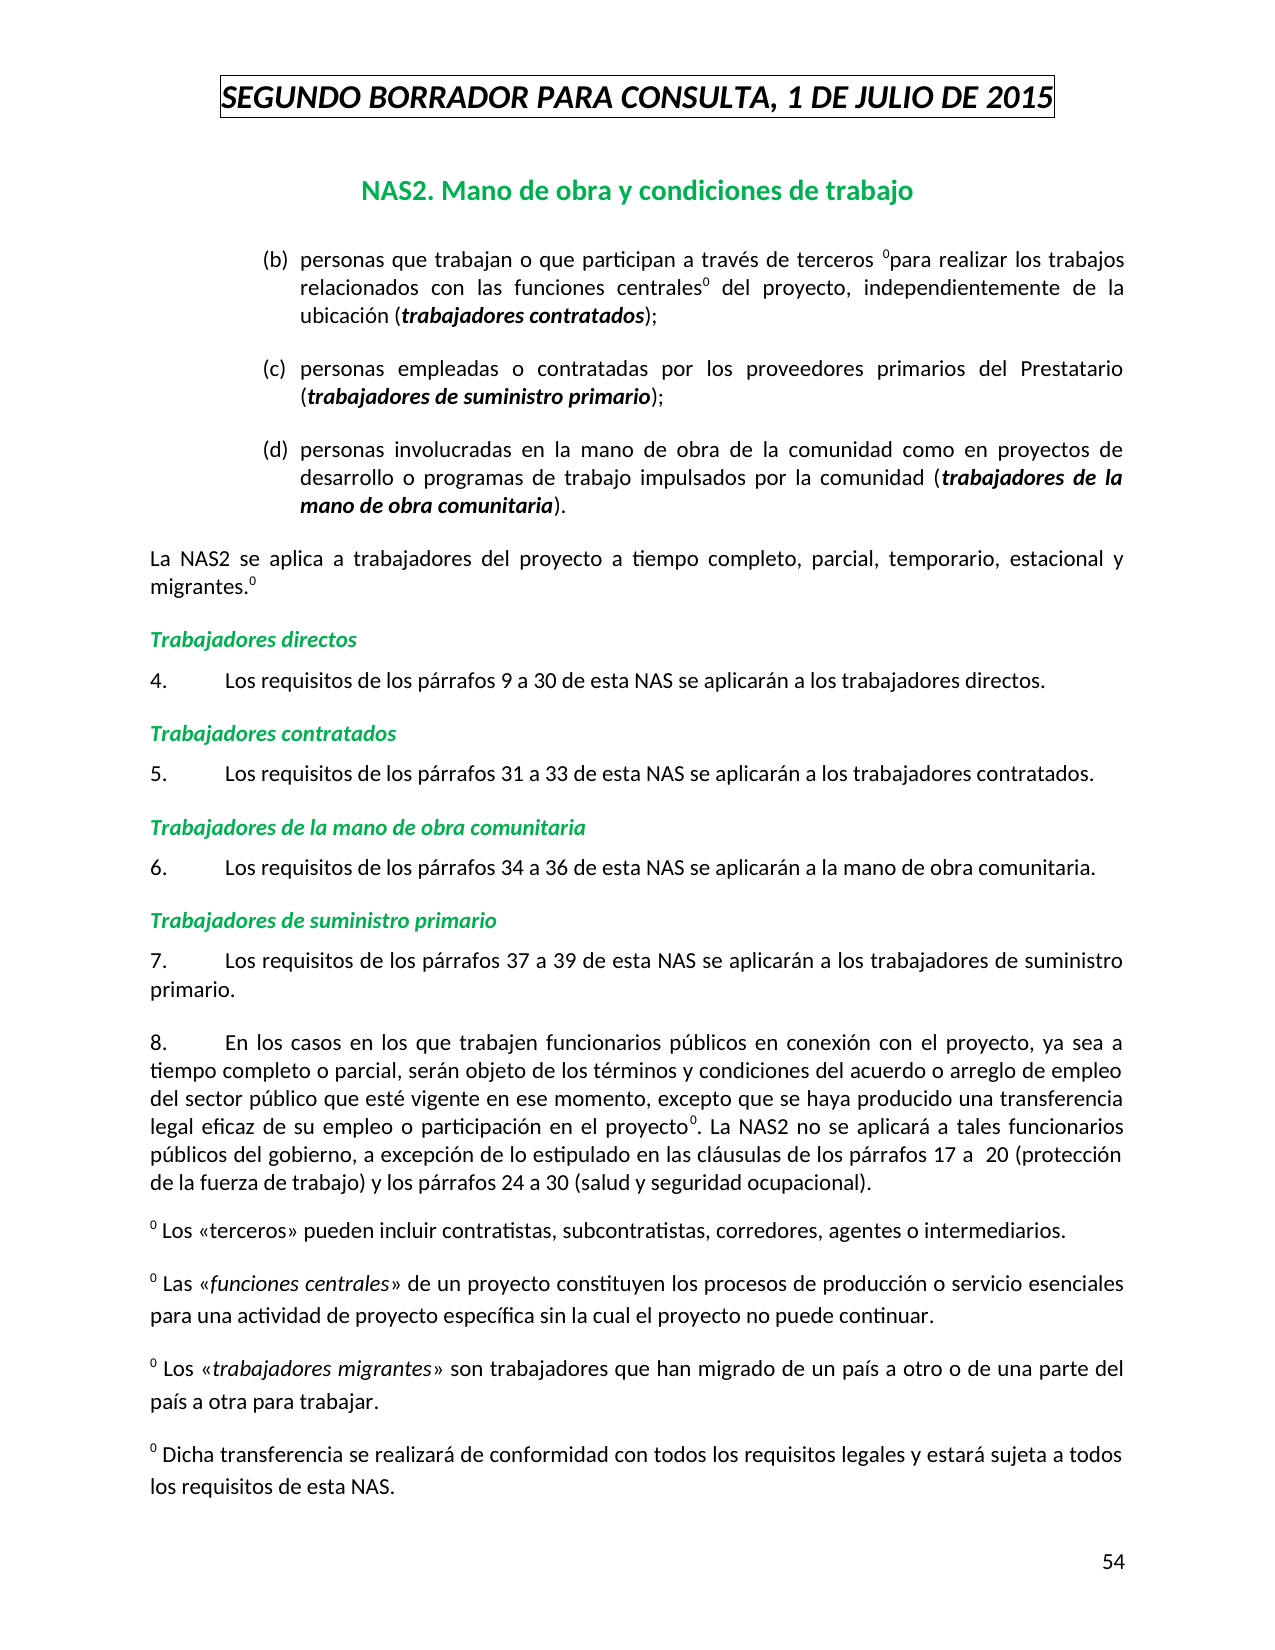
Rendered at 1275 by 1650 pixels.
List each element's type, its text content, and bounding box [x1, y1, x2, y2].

text Los requisitos de los párrafos 37 a 39 de esta NAS se aplicarán a los trabajadores de suministro primario. [150, 947, 1125, 1003]
list personas empleadas o contratadas por los proveedores primarios del Prestatario (trabajadores de suministro primario); [262, 354, 1125, 410]
subtitle Trabajadores de la mano de obra comunitaria [150, 813, 1125, 841]
text En los casos en los que trabajen funcionarios públicos en conexión con el proyecto, ya sea a tiempo completo o parcial, serán objeto de los términos y condiciones del acuerdo o arreglo de empleo del sector público que esté vigente en ese momento, excepto que se haya producido una transferencia legal eficaz de su empleo o participación en el proyecto. La NAS2 no se aplicará a tales funcionarios públicos del gobierno, a excepción de lo estipulado en las cláusulas de los párrafos 17 a 20 (protección de la fuerza de trabajo) y los párrafos 24 a 30 (salud y seguridad ocupacional). [150, 1028, 1125, 1196]
subtitle Trabajadores de suministro primario [150, 906, 1125, 934]
subtitle Trabajadores directos [150, 626, 1125, 653]
text Los requisitos de los párrafos 9 a 30 de esta NAS se aplicarán a los trabajadores directos. [150, 666, 1125, 694]
subtitle Trabajadores contratados [150, 719, 1125, 747]
list personas que trabajan o que participan a través de terceros para realizar los trabajos relacionados con las funciones centrales del proyecto, independientemente de la ubicación (trabajadores contratados); [262, 245, 1125, 329]
list La NAS2 se aplica a trabajadores del proyecto a tiempo completo, parcial, temporario, estacional y migrantes. [150, 544, 1125, 601]
text Los requisitos de los párrafos 34 a 36 de esta NAS se aplicarán a la mano de obra comunitaria. [150, 853, 1125, 881]
list personas involucradas en la mano de obra de la comunidad como en proyectos de desarrollo o programas de trabajo impulsados por la comunidad (trabajadores de la mano de obra comunitaria). [262, 435, 1125, 519]
text Los requisitos de los párrafos 31 a 33 de esta NAS se aplicarán a los trabajadores contratados. [150, 759, 1125, 788]
